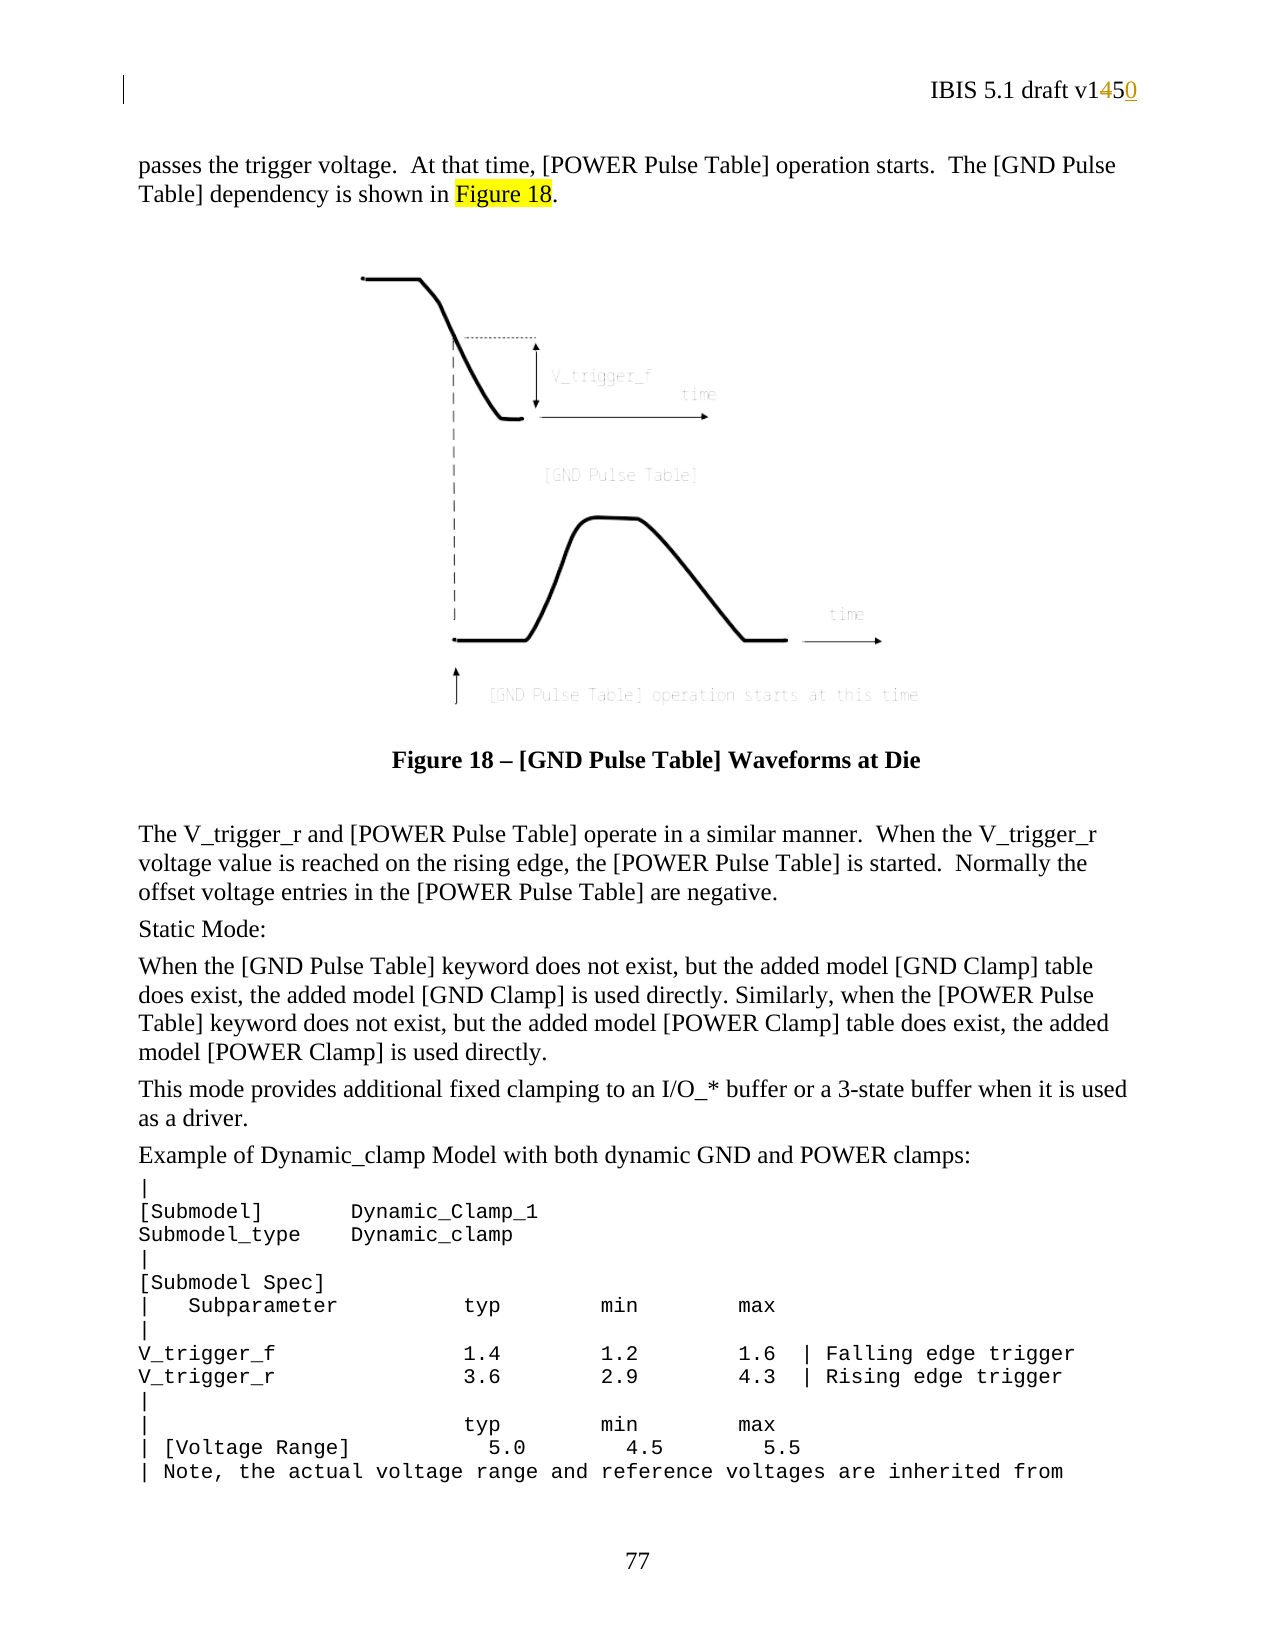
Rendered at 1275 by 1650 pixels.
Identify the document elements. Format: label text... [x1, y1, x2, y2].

text This mode provides additional fixed clamping to an I/O_* buffer or a 3-state buffer when it is used as a driver. [138, 1074, 1137, 1132]
text | Note, the actual voltage range and reference voltages are inherited from [138, 1461, 1137, 1484]
text [Submodel Spec] [138, 1272, 1137, 1295]
text | [138, 1177, 1137, 1201]
text | [138, 1390, 1137, 1414]
text | [138, 1248, 1137, 1272]
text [138, 150, 1137, 207]
text | Subparameter typ min max [138, 1295, 1137, 1319]
text V_trigger_f 1.4 1.2 1.6 | Falling edge trigger [138, 1343, 1137, 1366]
text | [Voltage Range] 5.0 4.5 5.5 [138, 1437, 1137, 1461]
text Example of Dynamic_clamp Model with both dynamic GND and POWER clamps: [138, 1140, 1137, 1169]
text Submodel_type Dynamic_clamp [138, 1224, 1137, 1248]
text – [GND Pulse Table] Waveforms at Die [176, 745, 1137, 774]
text | [138, 1319, 1137, 1343]
text When the [GND Pulse Table] keyword does not exist, but the added model [GND Clamp] table does exist, the added model [GND Clamp] is used directly. Similarly, when the [POWER Pulse Table] keyword does not exist, but the added model [POWER Clamp] table does exist, the added model [POWER Clamp] is used directly. [138, 951, 1137, 1066]
text The V_trigger_r and [POWER Pulse Table] operate in a similar manner. When the V_trigger_r voltage value is reached on the rising edge, the [POWER Pulse Table] is started. Normally the offset voltage entries in the [POWER Pulse Table] are negative. [138, 819, 1137, 906]
text Static Mode: [138, 914, 1137, 943]
text | typ min max [138, 1414, 1137, 1437]
text V_trigger_r 3.6 2.9 4.3 | Rising edge trigger [138, 1366, 1137, 1390]
text [Submodel] Dynamic_Clamp_1 [138, 1201, 1137, 1224]
